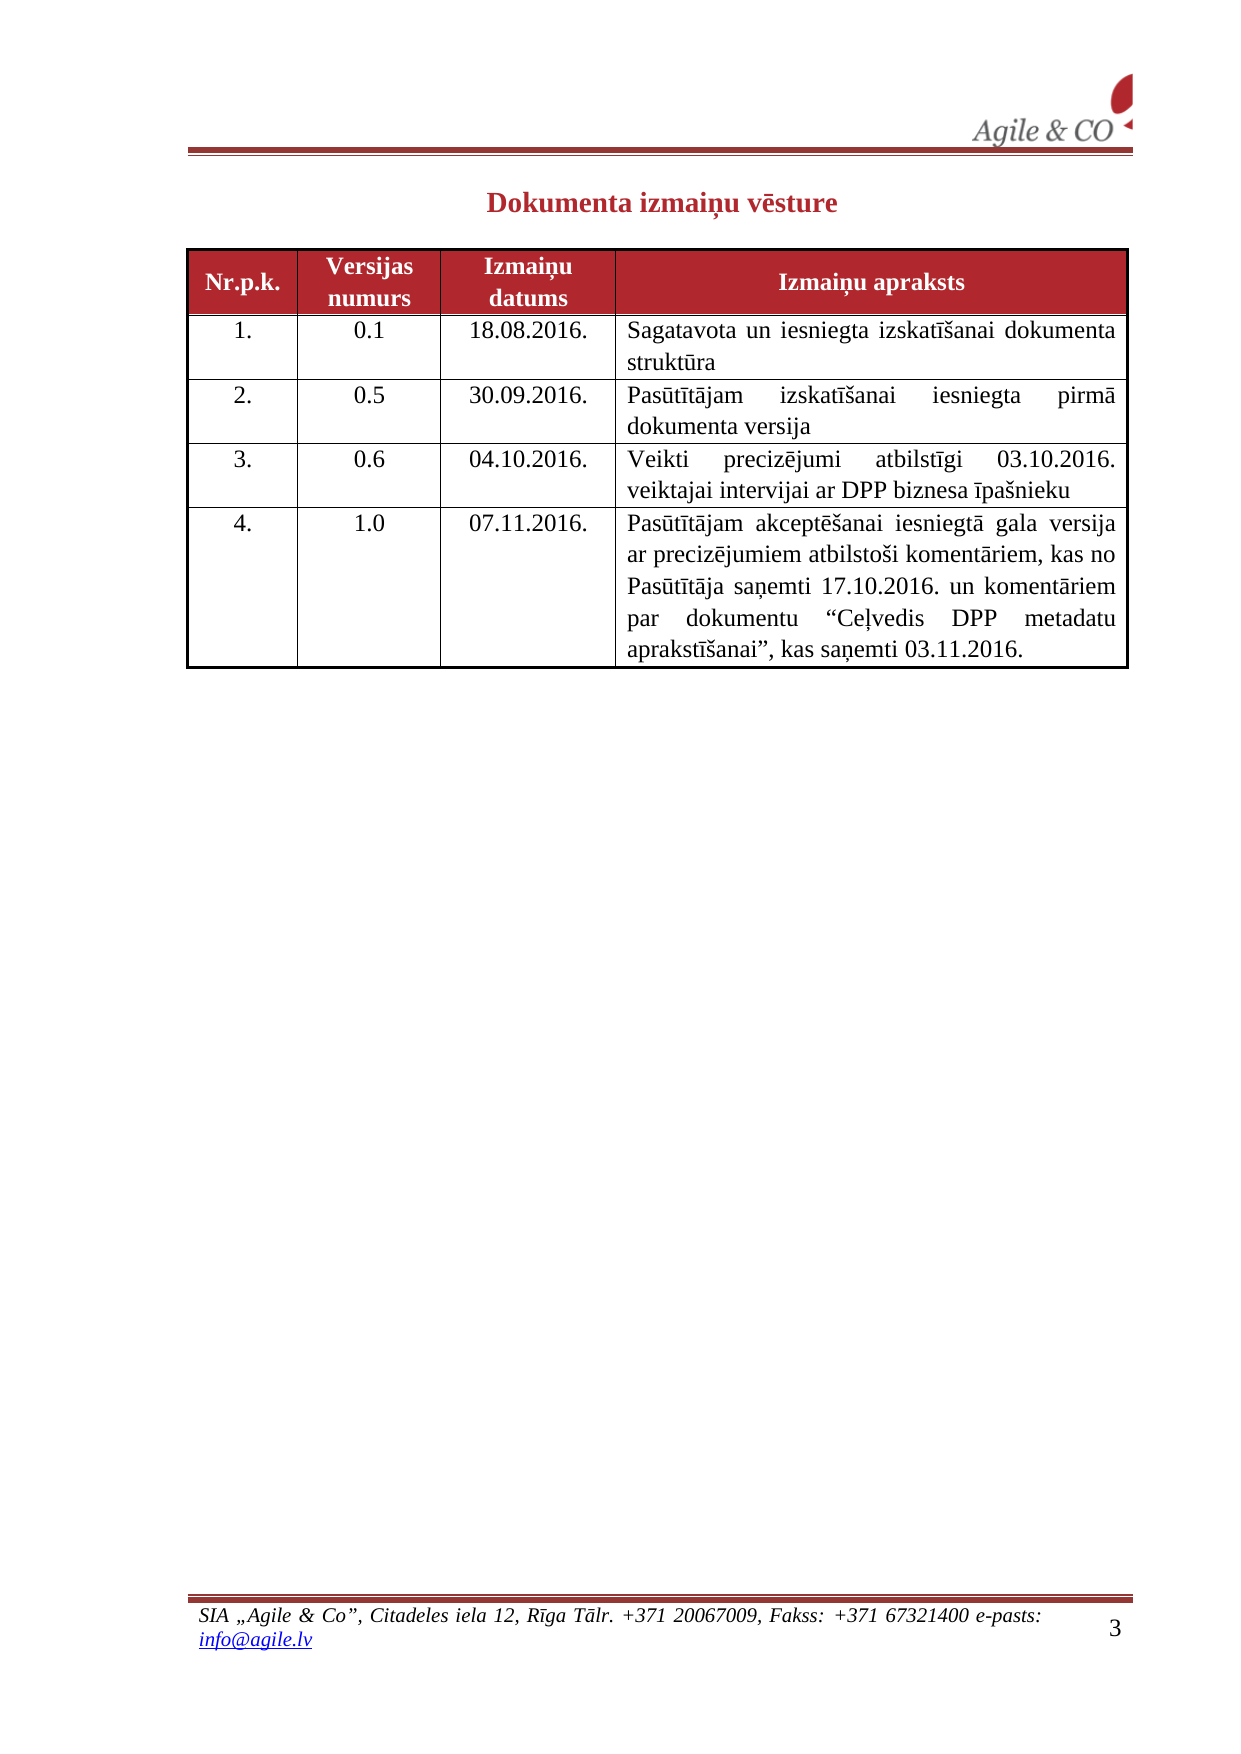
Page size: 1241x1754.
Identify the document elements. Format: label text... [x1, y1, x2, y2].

table_cell 0.6 [298, 444, 440, 507]
table_cell Veikti precizējumi atbilstīgi 03.10.2016. veiktajai intervijai ar DPP biznesa īpašnieku [616, 444, 1126, 507]
table_cell 1. [189, 316, 297, 379]
table_header Nr.p.k. [189, 251, 297, 314]
table_cell 04.10.2016. [441, 444, 615, 507]
table_cell 07.11.2016. [441, 508, 615, 666]
table_cell 30.09.2016. [441, 380, 615, 443]
picture [972, 73, 1133, 147]
table_cell 2. [189, 380, 297, 443]
table_header Versijas numurs [298, 251, 440, 314]
table_cell Pasūtītājam akceptēšanai iesniegtā gala versija ar precizējumiem atbilstoši komentāriem, kas no Pasūtītāja saņemti 17.10.2016. un komentāriem par dokumentu “Ceļvedis DPP metadatu aprakstīšanai”, kas saņemti 03.11.2016. [616, 508, 1126, 666]
table_cell Pasūtītājam izskatīšanai iesniegta pirmā dokumenta versija [616, 380, 1126, 443]
table_cell 3. [189, 444, 297, 507]
table_cell 0.5 [298, 380, 440, 443]
table_cell 18.08.2016. [441, 316, 615, 379]
table_cell 1.0 [298, 508, 440, 666]
table_cell 4. [189, 508, 297, 666]
table_cell 0.1 [298, 316, 440, 379]
table_header Izmaiņu apraksts [616, 251, 1126, 314]
table_header Izmaiņu datums [441, 251, 615, 314]
table_cell Sagatavota un iesniegta izskatīšanai dokumenta struktūra [616, 316, 1126, 379]
text Dokumenta izmaiņu vēsture [187, 185, 1137, 218]
